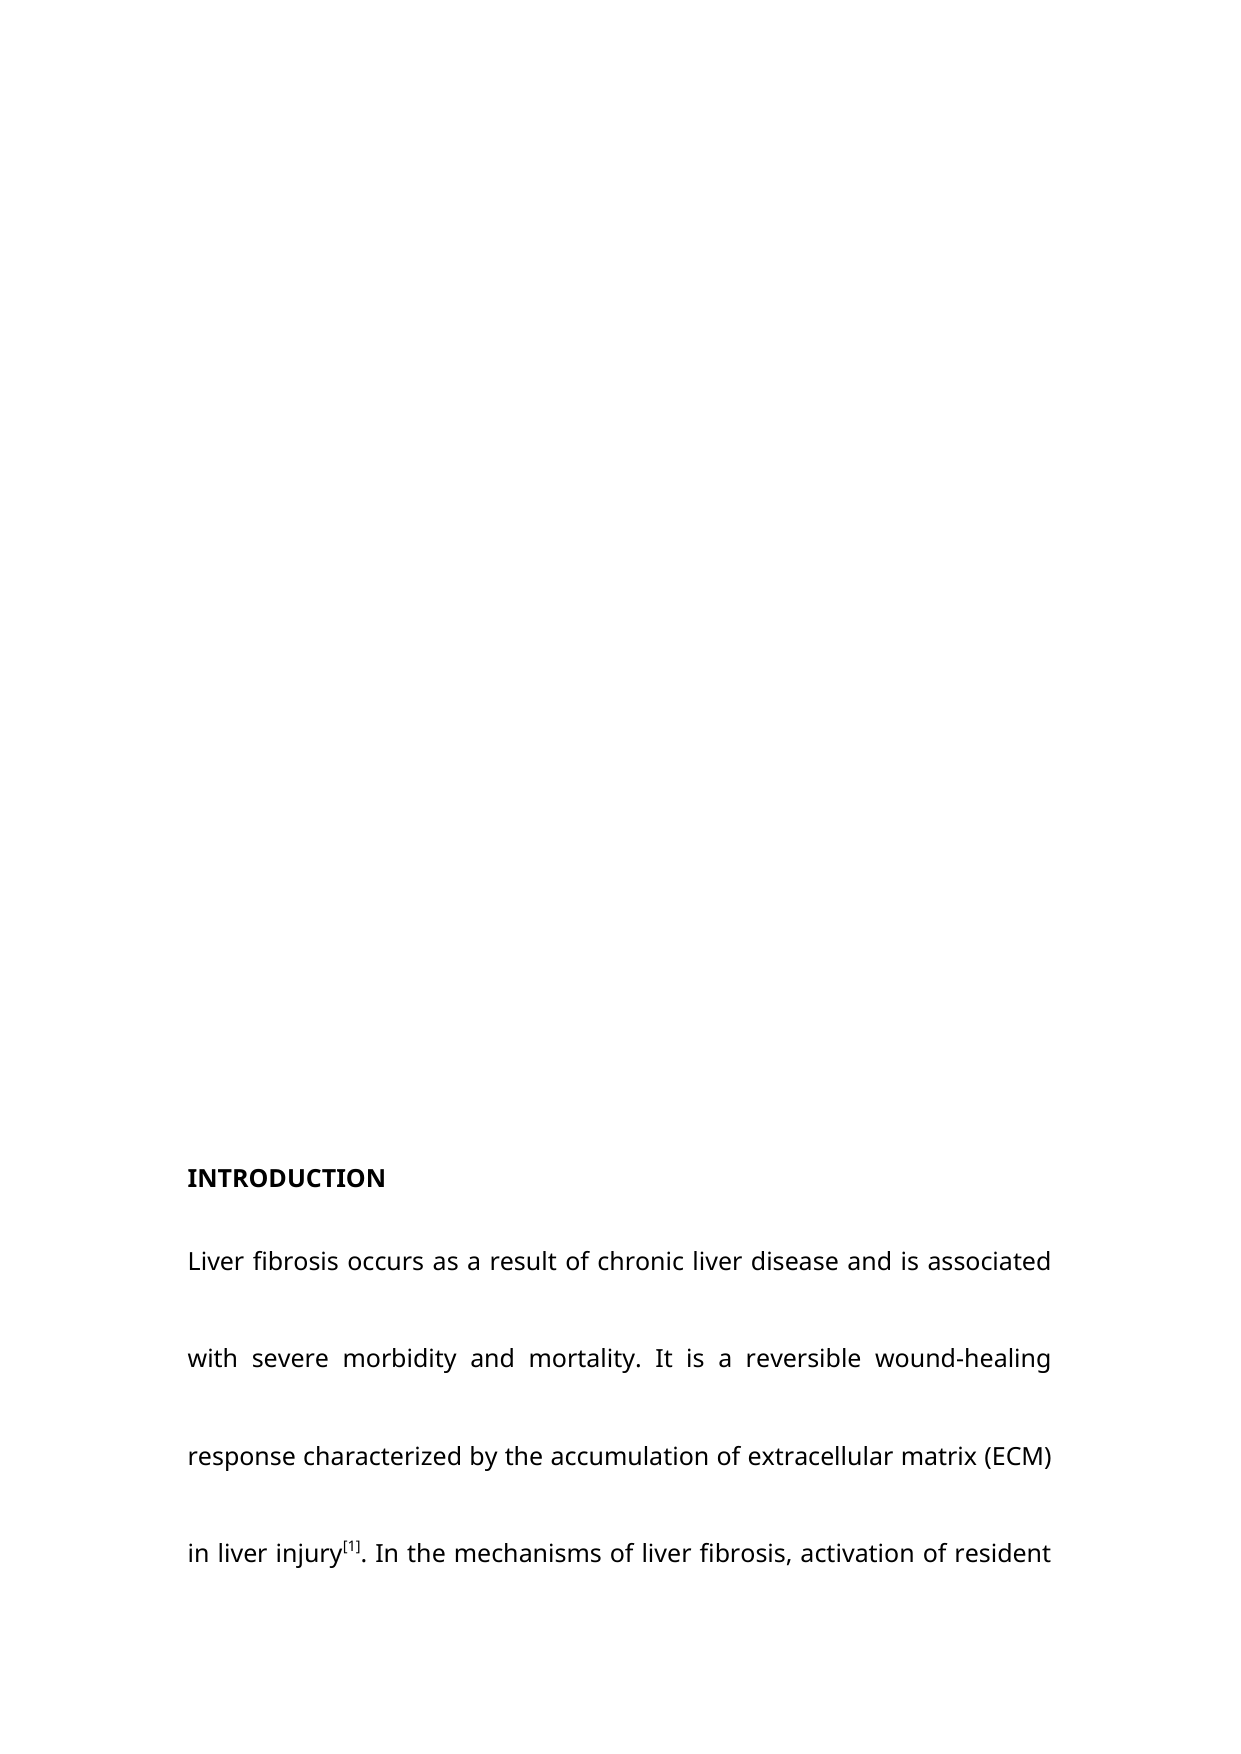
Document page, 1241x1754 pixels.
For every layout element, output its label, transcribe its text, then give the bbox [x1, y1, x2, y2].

text INTRODUCTION [187, 1146, 1053, 1211]
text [187, 1228, 1053, 1585]
